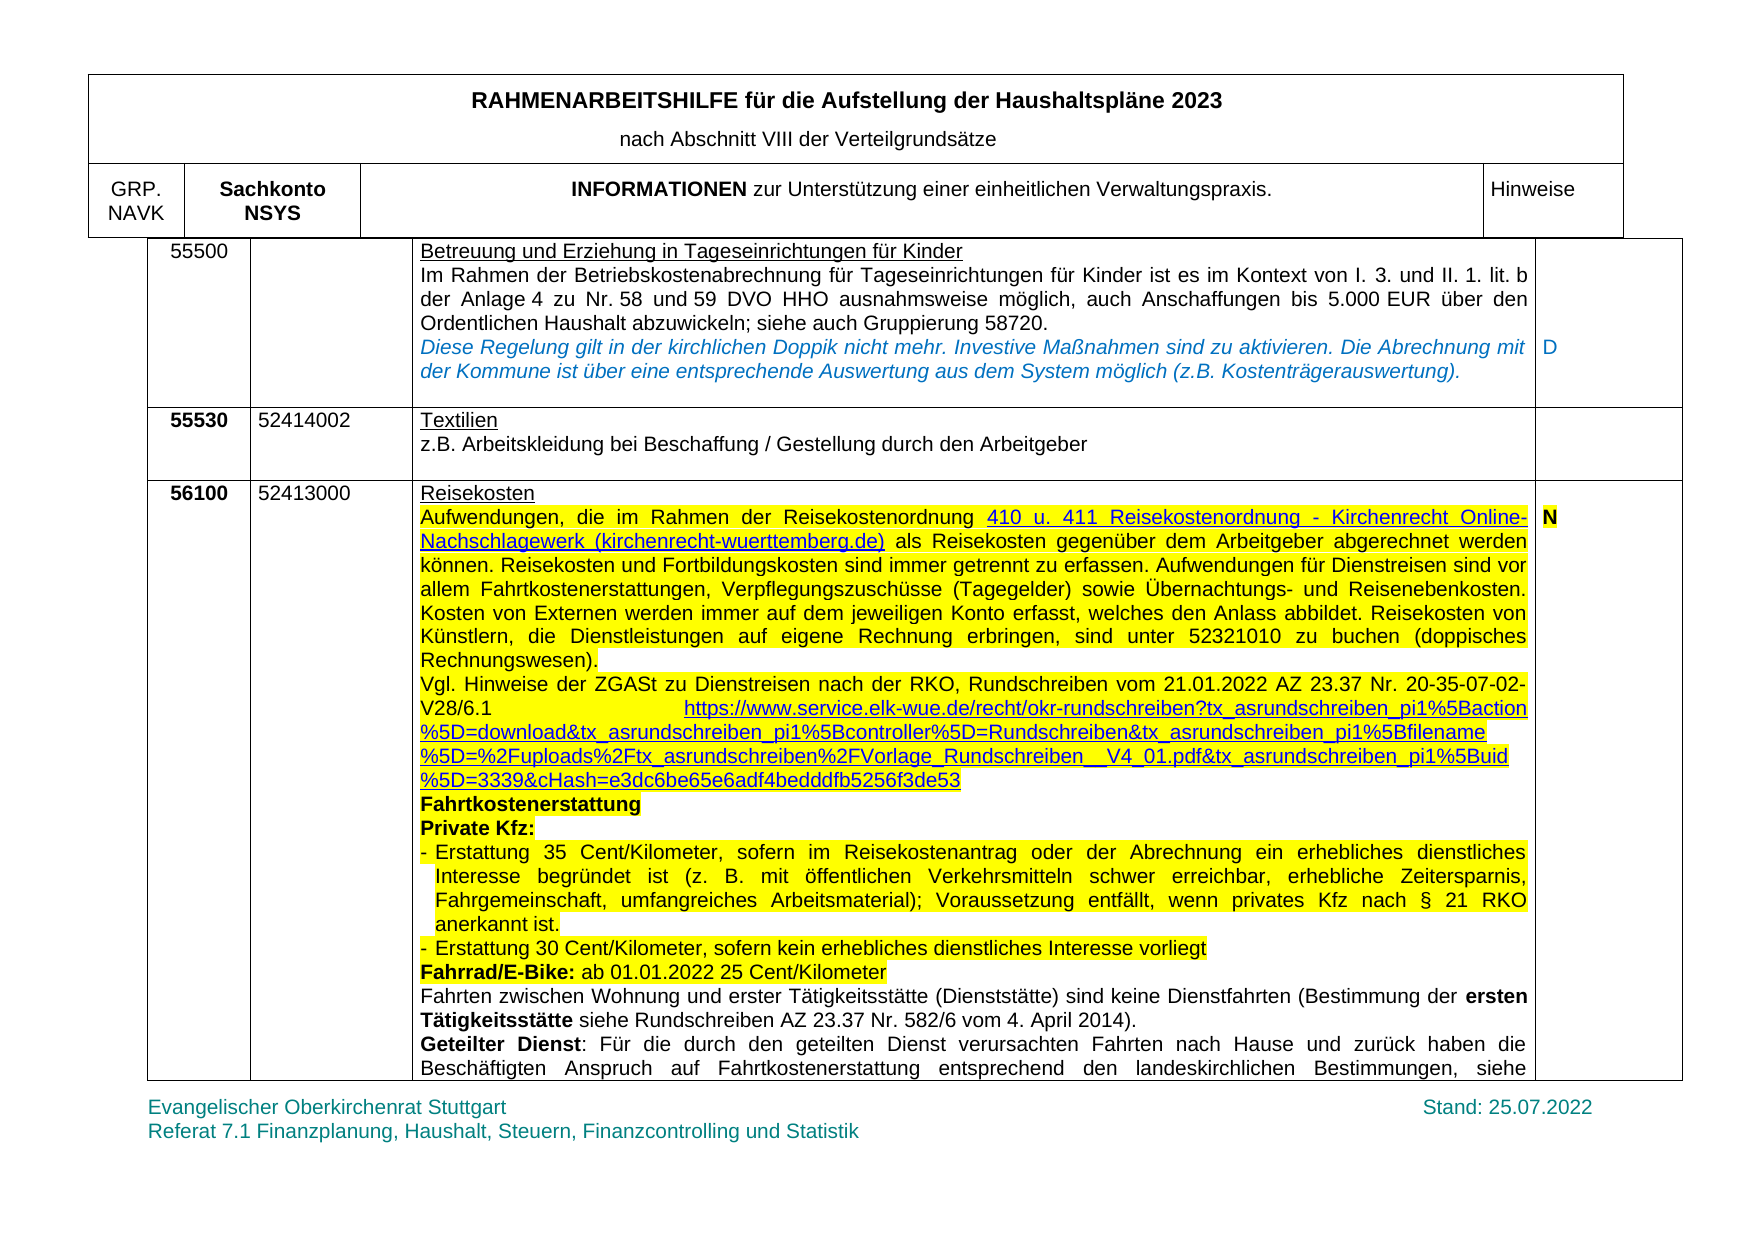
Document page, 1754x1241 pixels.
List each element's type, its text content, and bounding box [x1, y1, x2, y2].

table_cell Betreuung und Erziehung in Tageseinrichtungen für Kinder Im Rahmen der Betriebskostenabrechnung für Tageseinrichtungen für Kinder ist es im Kontext von I. 3. und II. 1. lit. b der Anlage 4 zu Nr. 58 und 59 DVO HHO ausnahmsweise möglich, auch Anschaffungen bis 5.000 EUR über den Ordentlichen Haushalt abzuwickeln; siehe auch Gruppierung 58720. Diese Regelung gilt in der kirchlichen Doppik nicht mehr. Investive Maßnahmen sind zu aktivieren. Die Abrechnung mit der Kommune ist über eine entsprechende Auswertung aus dem System möglich (z.B. Kostenträgerauswertung). [413, 239, 1535, 407]
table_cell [413, 481, 1535, 1079]
table_cell 56100 [148, 481, 250, 1079]
table_cell 55530 [148, 408, 250, 479]
table_cell [251, 239, 412, 407]
table_cell 52414002 [251, 408, 412, 479]
table_cell 52413000 [251, 481, 412, 1079]
table_cell Textilien z.B. Arbeitskleidung bei Beschaffung / Gestellung durch den Arbeitgeber [413, 408, 1535, 479]
table_cell D [1536, 239, 1682, 407]
table_cell N N Ä [1536, 481, 1682, 1079]
table_cell [1536, 408, 1682, 479]
table_cell 55500 [148, 239, 250, 407]
